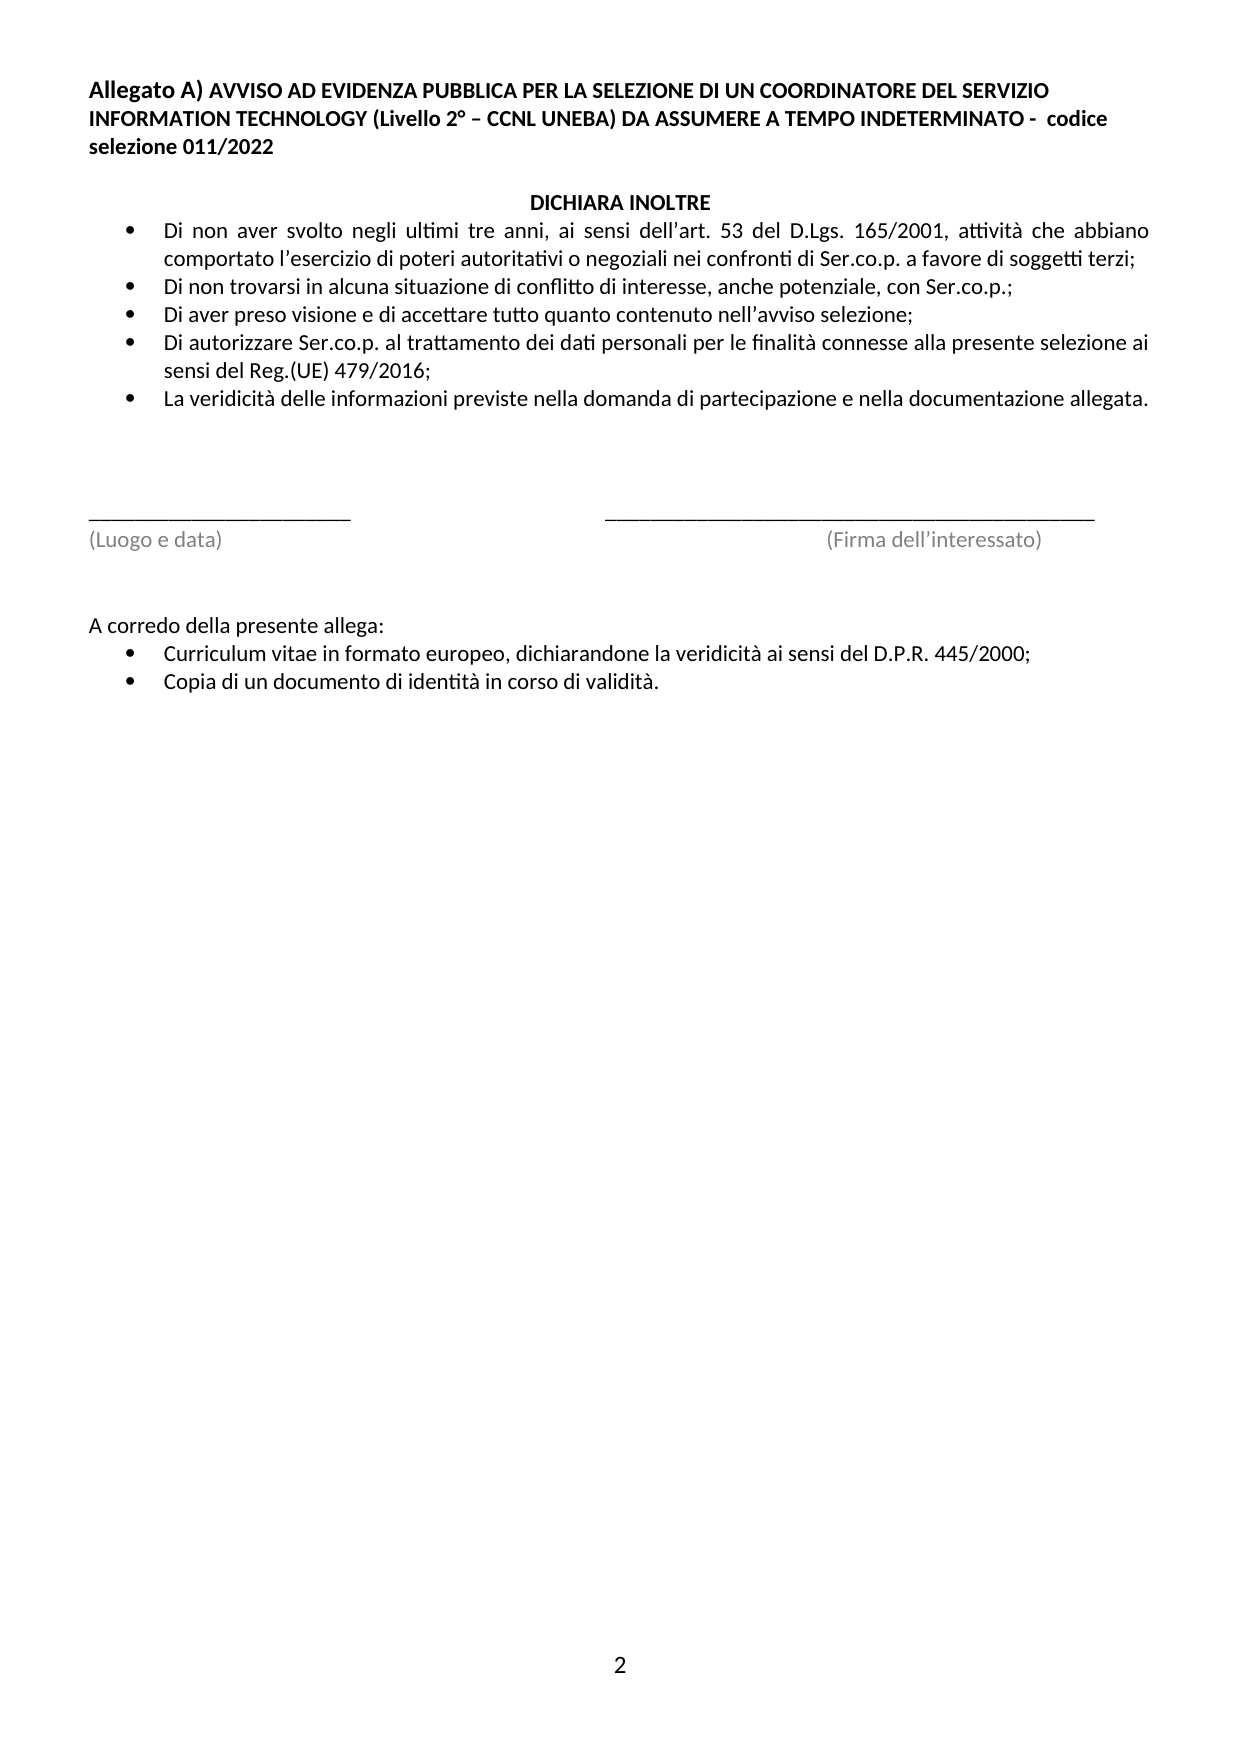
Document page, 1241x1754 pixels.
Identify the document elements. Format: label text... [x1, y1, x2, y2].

list Curriculum vitae in formato europeo, dichiarandone la veridicità ai sensi del D.P.R. 445/2000; [126, 639, 1152, 667]
text A corredo della presente allega: [89, 611, 1152, 639]
text (Luogo e data) (Firma dell’interessato) [89, 525, 1152, 553]
list Di non aver svolto negli ultimi tre anni, ai sensi dell’art. 53 del D.Lgs. 165/2001, attività che abbiano comportato l’esercizio di poteri autoritativi o negoziali nei confronti di Ser.co.p. a favore di soggetti terzi; [126, 216, 1152, 272]
list Di autorizzare Ser.co.p. al trattamento dei dati personali per le finalità connesse alla presente selezione ai sensi del Reg.(UE) 479/2016; [126, 328, 1152, 384]
list La veridicità delle informazioni previste nella domanda di partecipazione e nella documentazione allegata. [126, 384, 1152, 413]
list Di aver preso visione e di accettare tutto quanto contenuto nell’avviso selezione; [126, 301, 1152, 328]
list Di non trovarsi in alcuna situazione di conflitto di interesse, anche potenziale, con Ser.co.p.; [126, 272, 1152, 301]
text _______________________ ___________________________________________ [89, 497, 1152, 525]
text DICHIARA INOLTRE [89, 188, 1152, 216]
list Copia di un documento di identità in corso di validità. [126, 667, 1152, 695]
